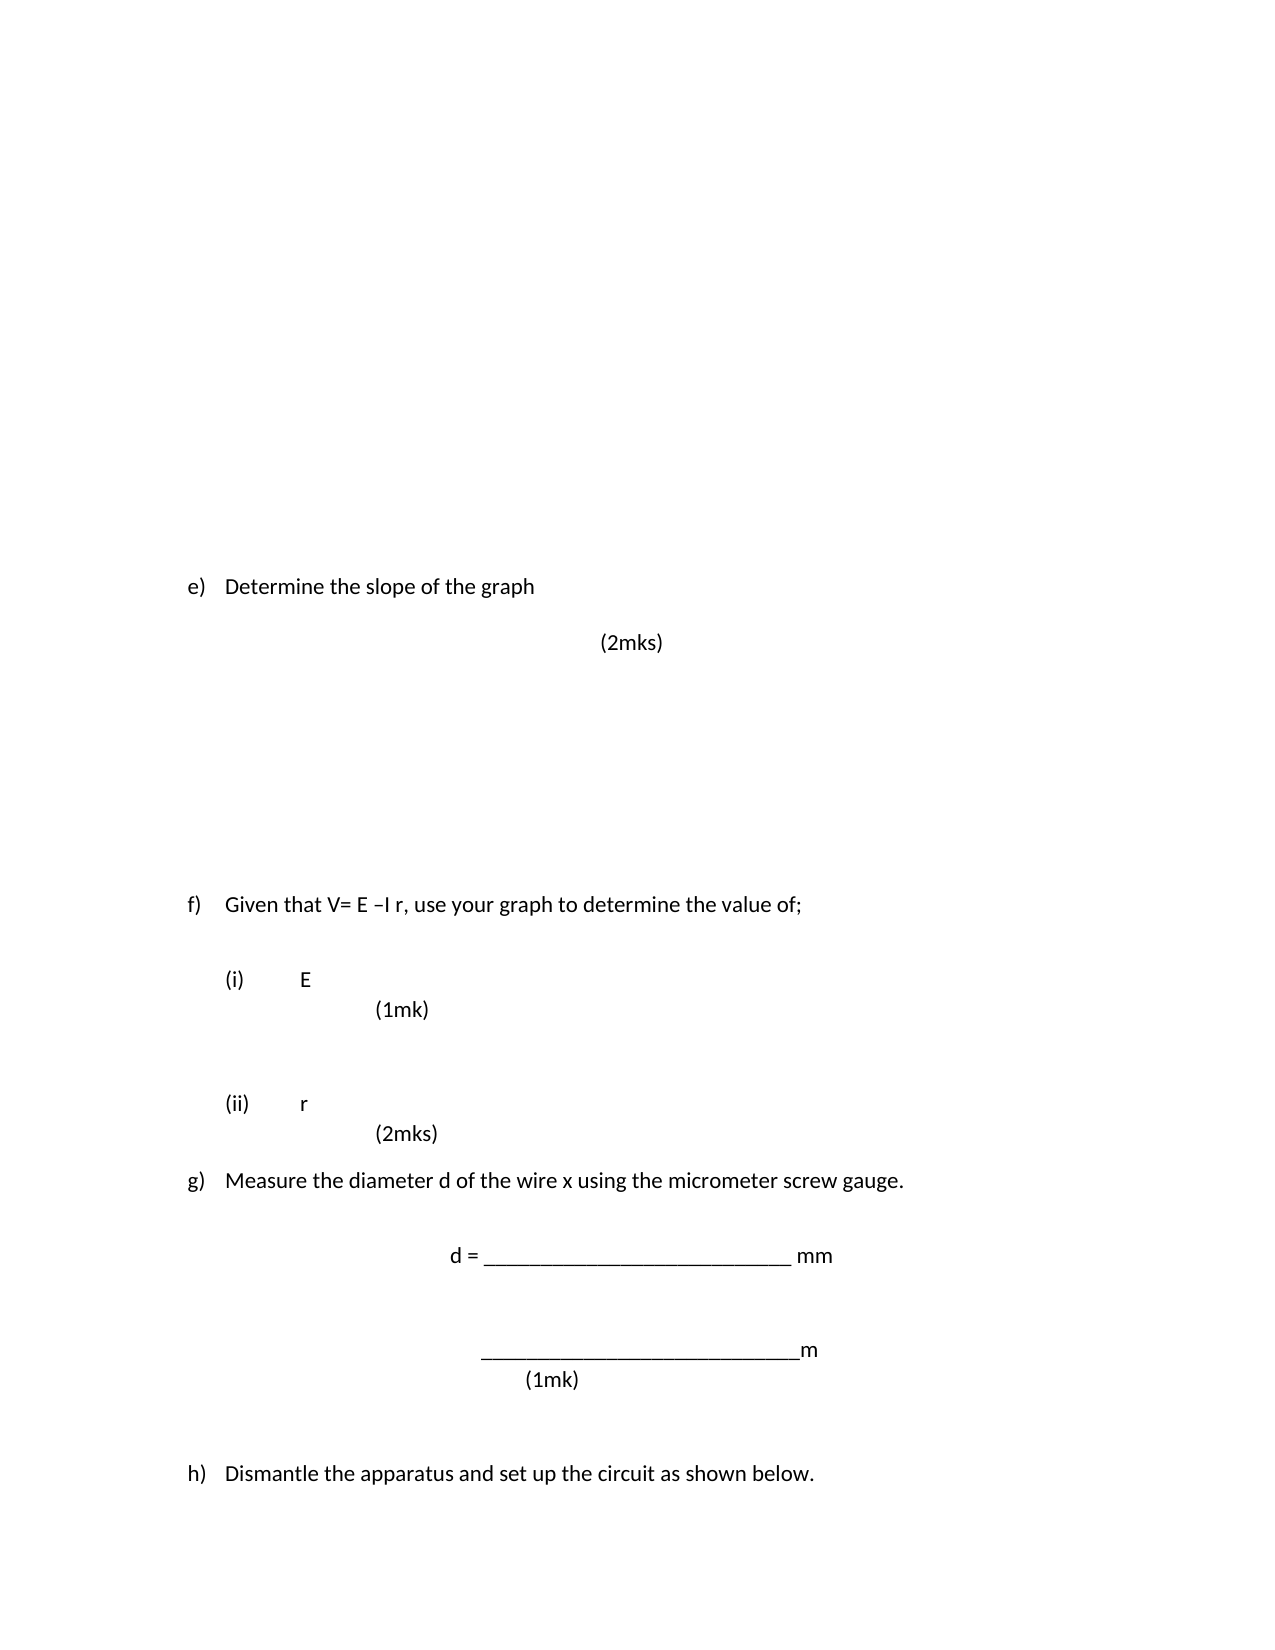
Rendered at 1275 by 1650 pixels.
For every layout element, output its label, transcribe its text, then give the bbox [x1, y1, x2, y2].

list Determine the slope of the graph (2mks) [187, 572, 1125, 656]
text (i) E (1mk) [225, 965, 1125, 1023]
list Dismantle the apparatus and set up the circuit as shown below. [187, 1459, 1125, 1487]
list Given that V= E –I r, use your graph to determine the value of; [187, 890, 1125, 918]
text ____________________________m (1mk) [450, 1335, 1125, 1393]
text (ii) r (2mks) [225, 1089, 1125, 1147]
text d = ___________________________ mm [450, 1241, 1125, 1269]
list Measure the diameter d of the wire x using the micrometer screw gauge. [187, 1166, 1125, 1194]
